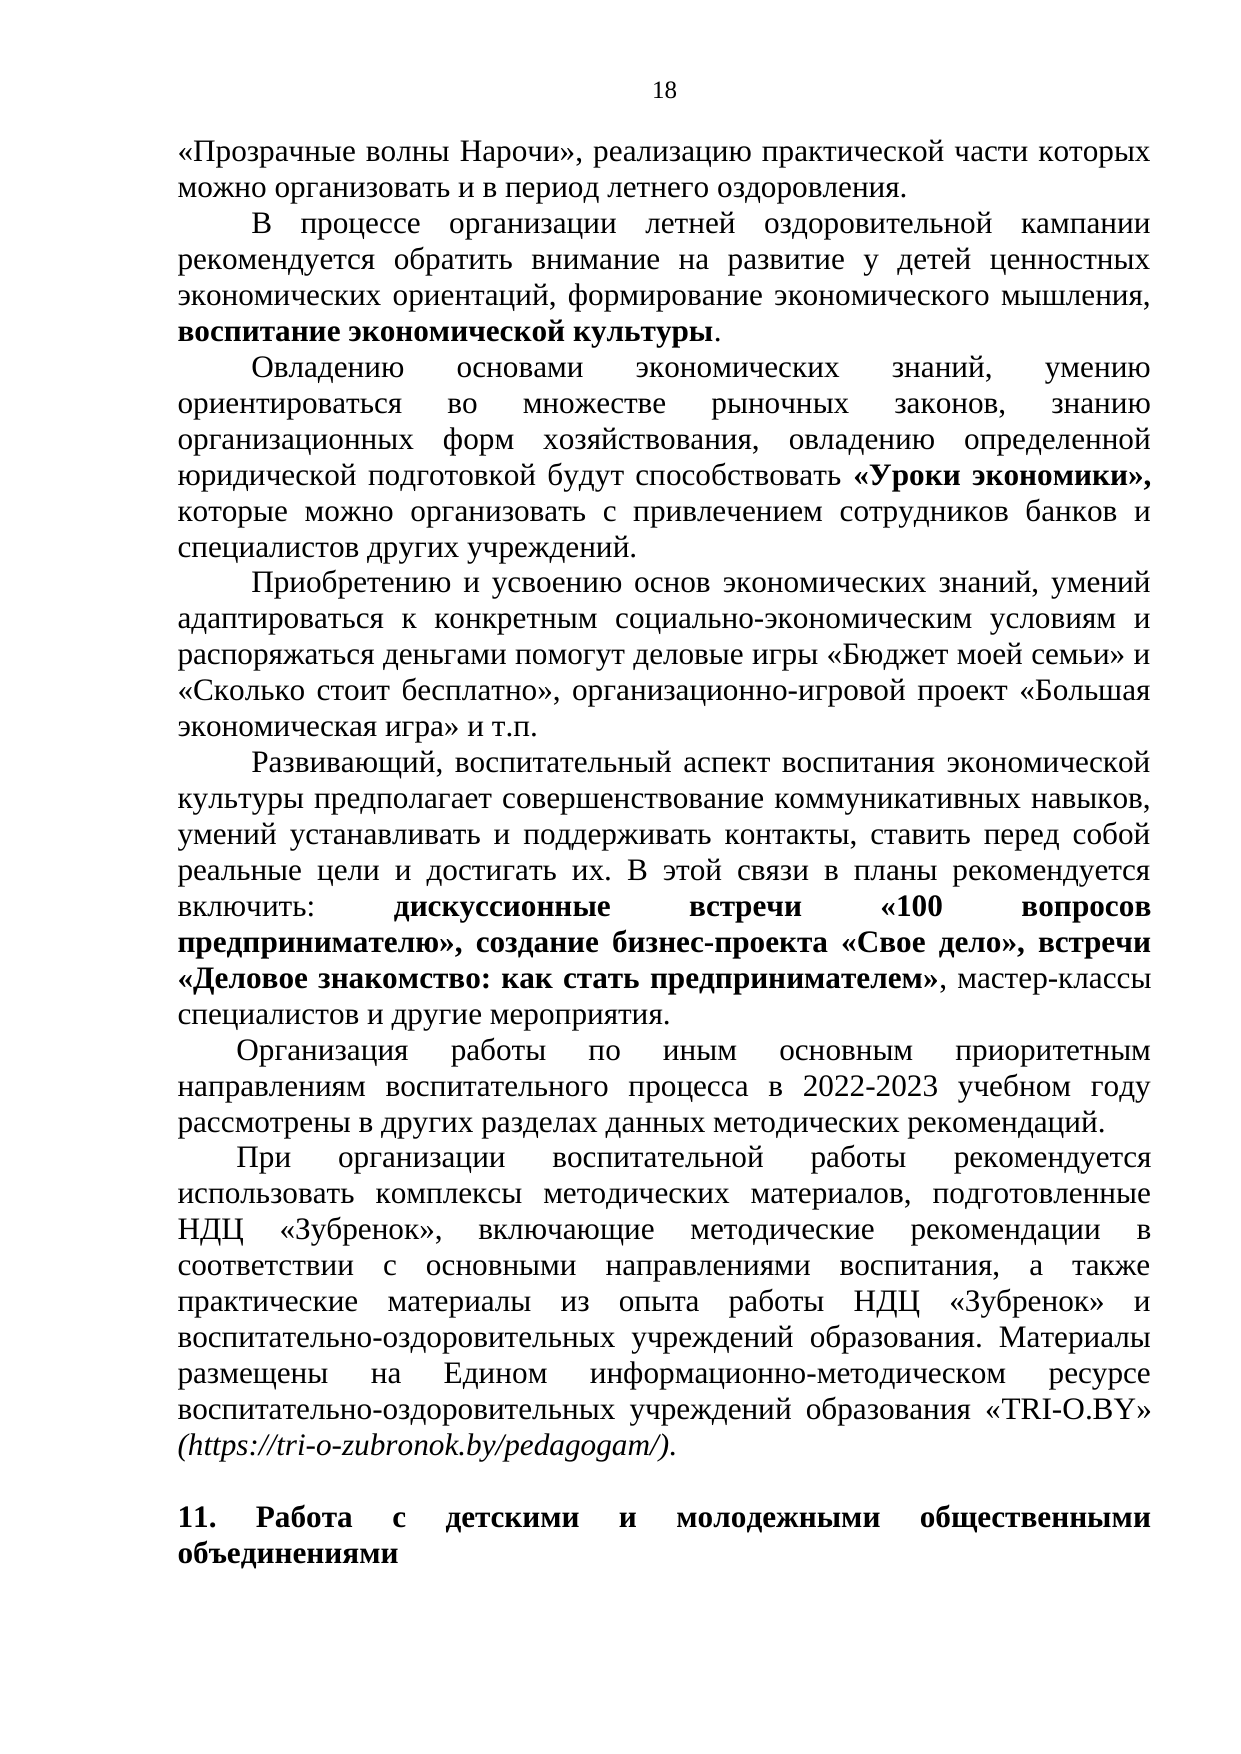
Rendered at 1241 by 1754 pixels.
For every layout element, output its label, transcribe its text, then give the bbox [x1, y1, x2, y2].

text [177, 132, 1152, 204]
text Овладению основами экономических знаний, умению ориентироваться во множестве рыночных законов, знанию организационных форм хозяйствования, овладению определенной юридической подготовкой будут способствовать «Уроки экономики», которые можно организовать с привлечением сотрудников банков и специалистов других учреждений. [177, 348, 1152, 564]
text 11. Работа с детскими и молодежными общественными объединениями [177, 1498, 1152, 1570]
text В процессе организации летней оздоровительной кампании рекомендуется обратить внимание на развитие у детей ценностных экономических ориентаций, формирование экономического мышления, воспитание экономической культуры. [177, 204, 1152, 348]
text При организации воспитательной работы рекомендуется использовать комплексы методических материалов, подготовленные НДЦ «Зубренок», включающие методические рекомендации в соответствии с основными направлениями воспитания, а также практические материалы из опыта работы НДЦ «Зубренок» и воспитательно-оздоровительных учреждений образования. Материалы размещены на Едином информационно-методическом ресурсе воспитательно-оздоровительных учреждений образования «TRI-O.BY» (https://tri-o-zubronok.by/pedagogam/). [177, 1139, 1152, 1462]
text Приобретению и усвоению основ экономических знаний, умений адаптироваться к конкретным социально-экономическим условиям и распоряжаться деньгами помогут деловые игры «Бюджет моей семьи» и «Сколько стоит бесплатно», организационно-игровой проект «Большая экономическая игра» и т.п. [177, 564, 1152, 743]
text Развивающий, воспитательный аспект воспитания экономической культуры предполагает совершенствование коммуникативных навыков, умений устанавливать и поддерживать контакты, ставить перед собой реальные цели и достигать их. В этой связи в планы рекомендуется включить: дискуссионные встречи «100 вопросов предпринимателю», создание бизнес-проекта «Свое дело», встречи «Деловое знакомство: как стать предпринимателем», мастер-классы специалистов и другие мероприятия. [177, 743, 1152, 1031]
text Организация работы по иным основным приоритетным направлениям воспитательного процесса в 2022-2023 учебном году рассмотрены в других разделах данных методических рекомендаций. [177, 1031, 1152, 1139]
